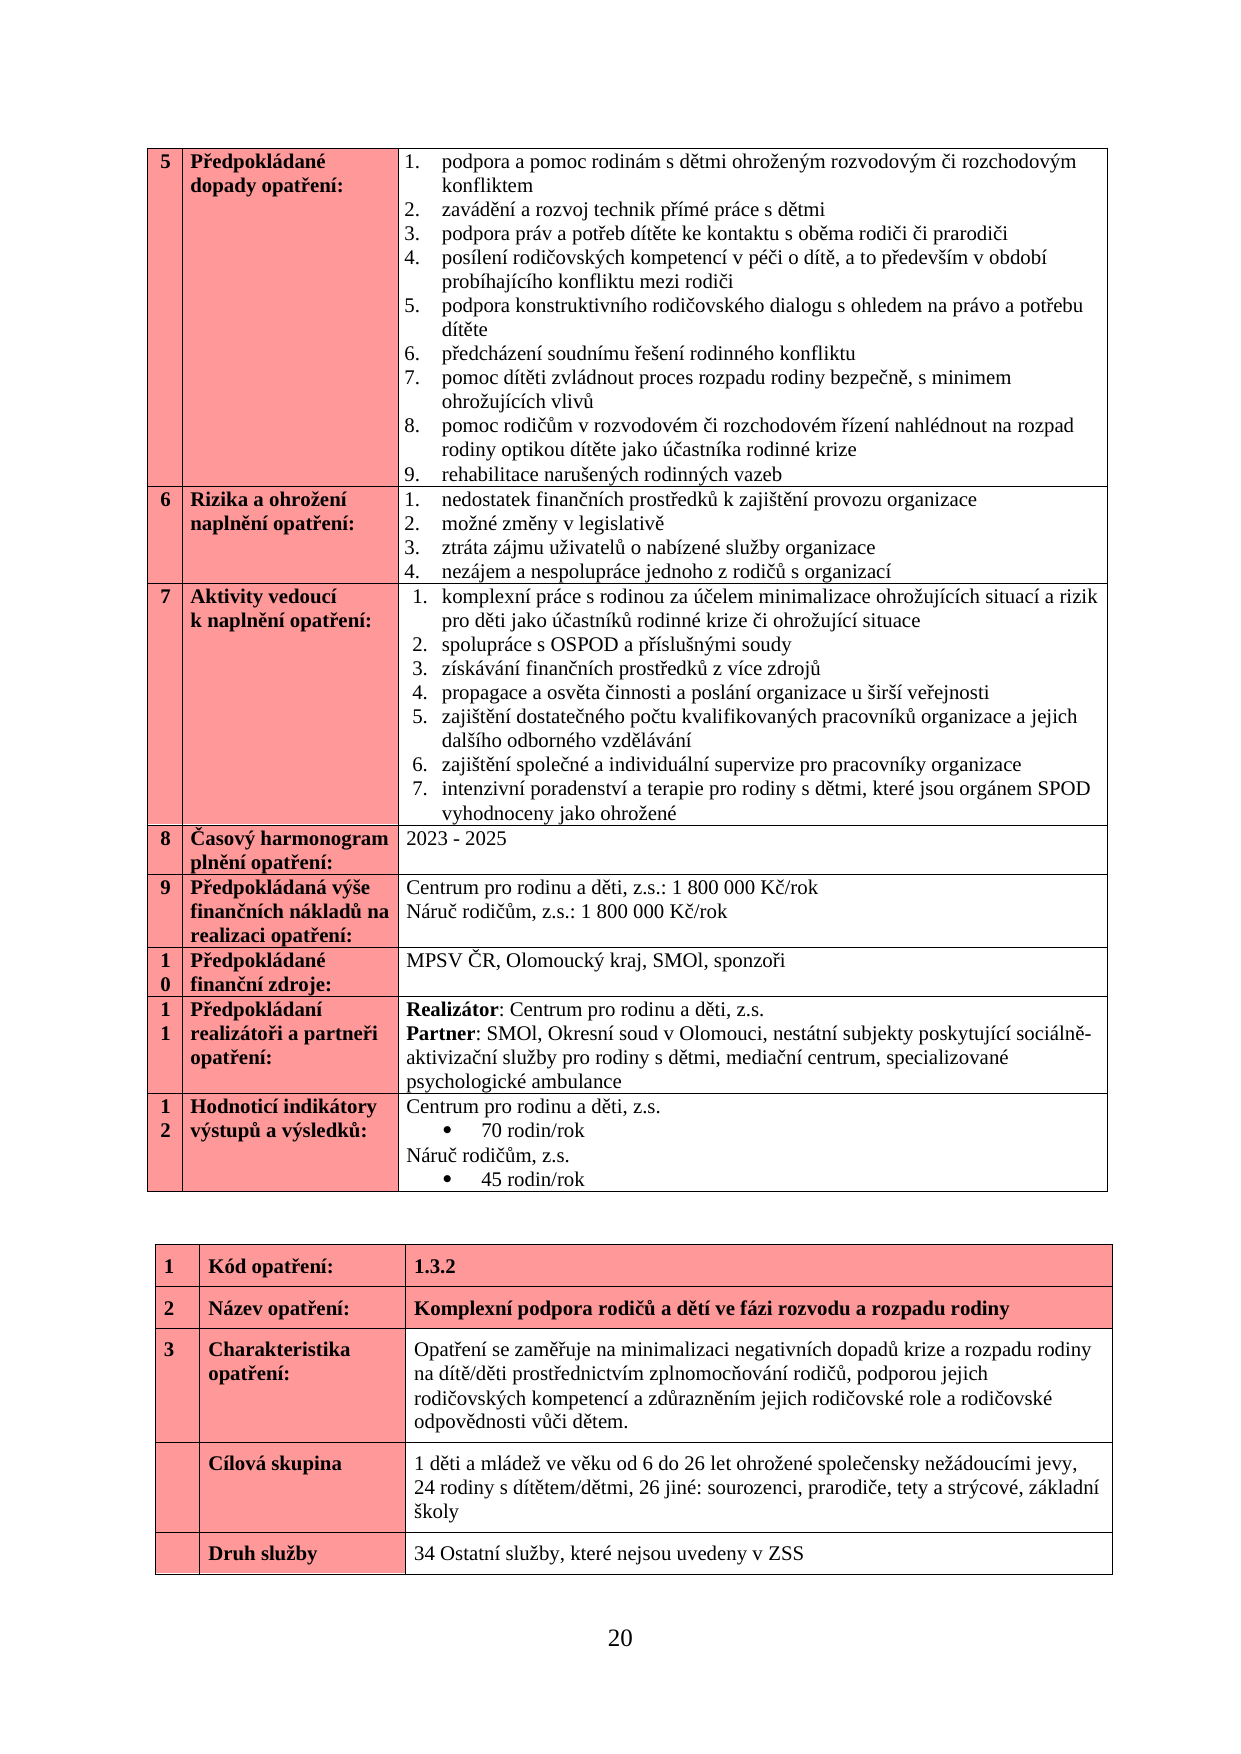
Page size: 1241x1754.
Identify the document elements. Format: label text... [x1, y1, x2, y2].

table_cell Cílová skupina [200, 1443, 405, 1532]
table_cell Komplexní podpora rodičů a dětí ve fázi rozvodu a rozpadu rodiny [406, 1287, 1112, 1328]
table_cell 2 [156, 1287, 199, 1328]
table_cell Předpokládaná výše finančních nákladů na realizaci opatření: [183, 875, 398, 947]
table_cell 2023 - 2025 [399, 826, 1107, 874]
table_cell Předpokládané finanční zdroje: [183, 948, 398, 996]
table_cell nedostatek finančních prostředků k zajištění provozu organizace možné změny v legislativě ztráta zájmu uživatelů o nabízené služby organizace nezájem a nespolupráce jednoho z rodičů s organizací [399, 487, 1107, 583]
table_cell Druh služby [200, 1533, 405, 1573]
table_cell Předpokládaní realizátoři a partneři opatření: [183, 997, 398, 1093]
table_cell Předpokládané dopady opatření: [183, 149, 398, 486]
table_cell 6 [148, 487, 182, 583]
table_cell 9 [148, 875, 182, 947]
table_header Kód opatření: [200, 1245, 405, 1286]
table_cell 34 Ostatní služby, které nejsou uvedeny v ZSS [406, 1533, 1112, 1573]
table_cell 10 [148, 948, 182, 996]
table_cell Aktivity vedoucí k naplnění opatření: [183, 584, 398, 824]
table_header 1.3.2 [406, 1245, 1112, 1286]
table_cell 5 [148, 149, 182, 486]
table_cell [156, 1533, 199, 1573]
table_cell [156, 1443, 199, 1532]
table_cell MPSV ČR, Olomoucký kraj, SMOl, sponzoři [399, 948, 1107, 996]
table_cell Rizika a ohrožení naplnění opatření: [183, 487, 398, 583]
table_cell Opatření se zaměřuje na minimalizaci negativních dopadů krize a rozpadu rodiny na dítě/děti prostřednictvím zplnomocňování rodičů, podporou jejich rodičovských kompetencí a zdůrazněním jejich rodičovské role a rodičovské odpovědnosti vůči dětem. [406, 1329, 1112, 1442]
table_cell 12 [148, 1094, 182, 1191]
table_header 1 [156, 1245, 199, 1286]
table_cell komplexní práce s rodinou za účelem minimalizace ohrožujících situací a rizik pro děti jako účastníků rodinné krize či ohrožující situace spolupráce s OSPOD a příslušnými soudy získávání finančních prostředků z více zdrojů propagace a osvěta činnosti a poslání organizace u širší veřejnosti zajištění dostatečného počtu kvalifikovaných pracovníků organizace a jejich dalšího odborného vzdělávání zajištění společné a individuální supervize pro pracovníky organizace intenzivní poradenství a terapie pro rodiny s dětmi, které jsou orgánem SPOD vyhodnoceny jako ohrožené [399, 584, 1107, 824]
table_cell Hodnoticí indikátory výstupů a výsledků: [183, 1094, 398, 1191]
table_cell Charakteristika opatření: [200, 1329, 405, 1442]
table_cell Centrum pro rodinu a děti, z.s. 70 rodin/rok Náruč rodičům, z.s. 45 rodin/rok [399, 1094, 1107, 1191]
table_cell Časový harmonogram plnění opatření: [183, 826, 398, 874]
table_cell 8 [148, 826, 182, 874]
table_cell 1 děti a mládež ve věku od 6 do 26 let ohrožené společensky nežádoucími jevy, 24 rodiny s dítětem/dětmi, 26 jiné: sourozenci, prarodiče, tety a strýcové, základní školy [406, 1443, 1112, 1532]
table_cell Realizátor: Centrum pro rodinu a děti, z.s. Partner: SMOl, Okresní soud v Olomouci, nestátní subjekty poskytující sociálně-aktivizační služby pro rodiny s dětmi, mediační centrum, specializované psychologické ambulance [399, 997, 1107, 1093]
table_cell podpora a pomoc rodinám s dětmi ohroženým rozvodovým či rozchodovým konfliktem zavádění a rozvoj technik přímé práce s dětmi podpora práv a potřeb dítěte ke kontaktu s oběma rodiči či prarodiči posílení rodičovských kompetencí v péči o dítě, a to především v období probíhajícího konfliktu mezi rodiči podpora konstruktivního rodičovského dialogu s ohledem na právo a potřebu dítěte předcházení soudnímu řešení rodinného konfliktu pomoc dítěti zvládnout proces rozpadu rodiny bezpečně, s minimem ohrožujících vlivů pomoc rodičům v rozvodovém či rozchodovém řízení nahlédnout na rozpad rodiny optikou dítěte jako účastníka rodinné krize rehabilitace narušených rodinných vazeb [399, 149, 1107, 486]
table_cell 3 [156, 1329, 199, 1442]
table_cell 11 [148, 997, 182, 1093]
table_cell Centrum pro rodinu a děti, z.s.: 1 800 000 Kč/rok Náruč rodičům, z.s.: 1 800 000 Kč/rok [399, 875, 1107, 947]
table_cell 7 [148, 584, 182, 824]
table_cell Název opatření: [200, 1287, 405, 1328]
